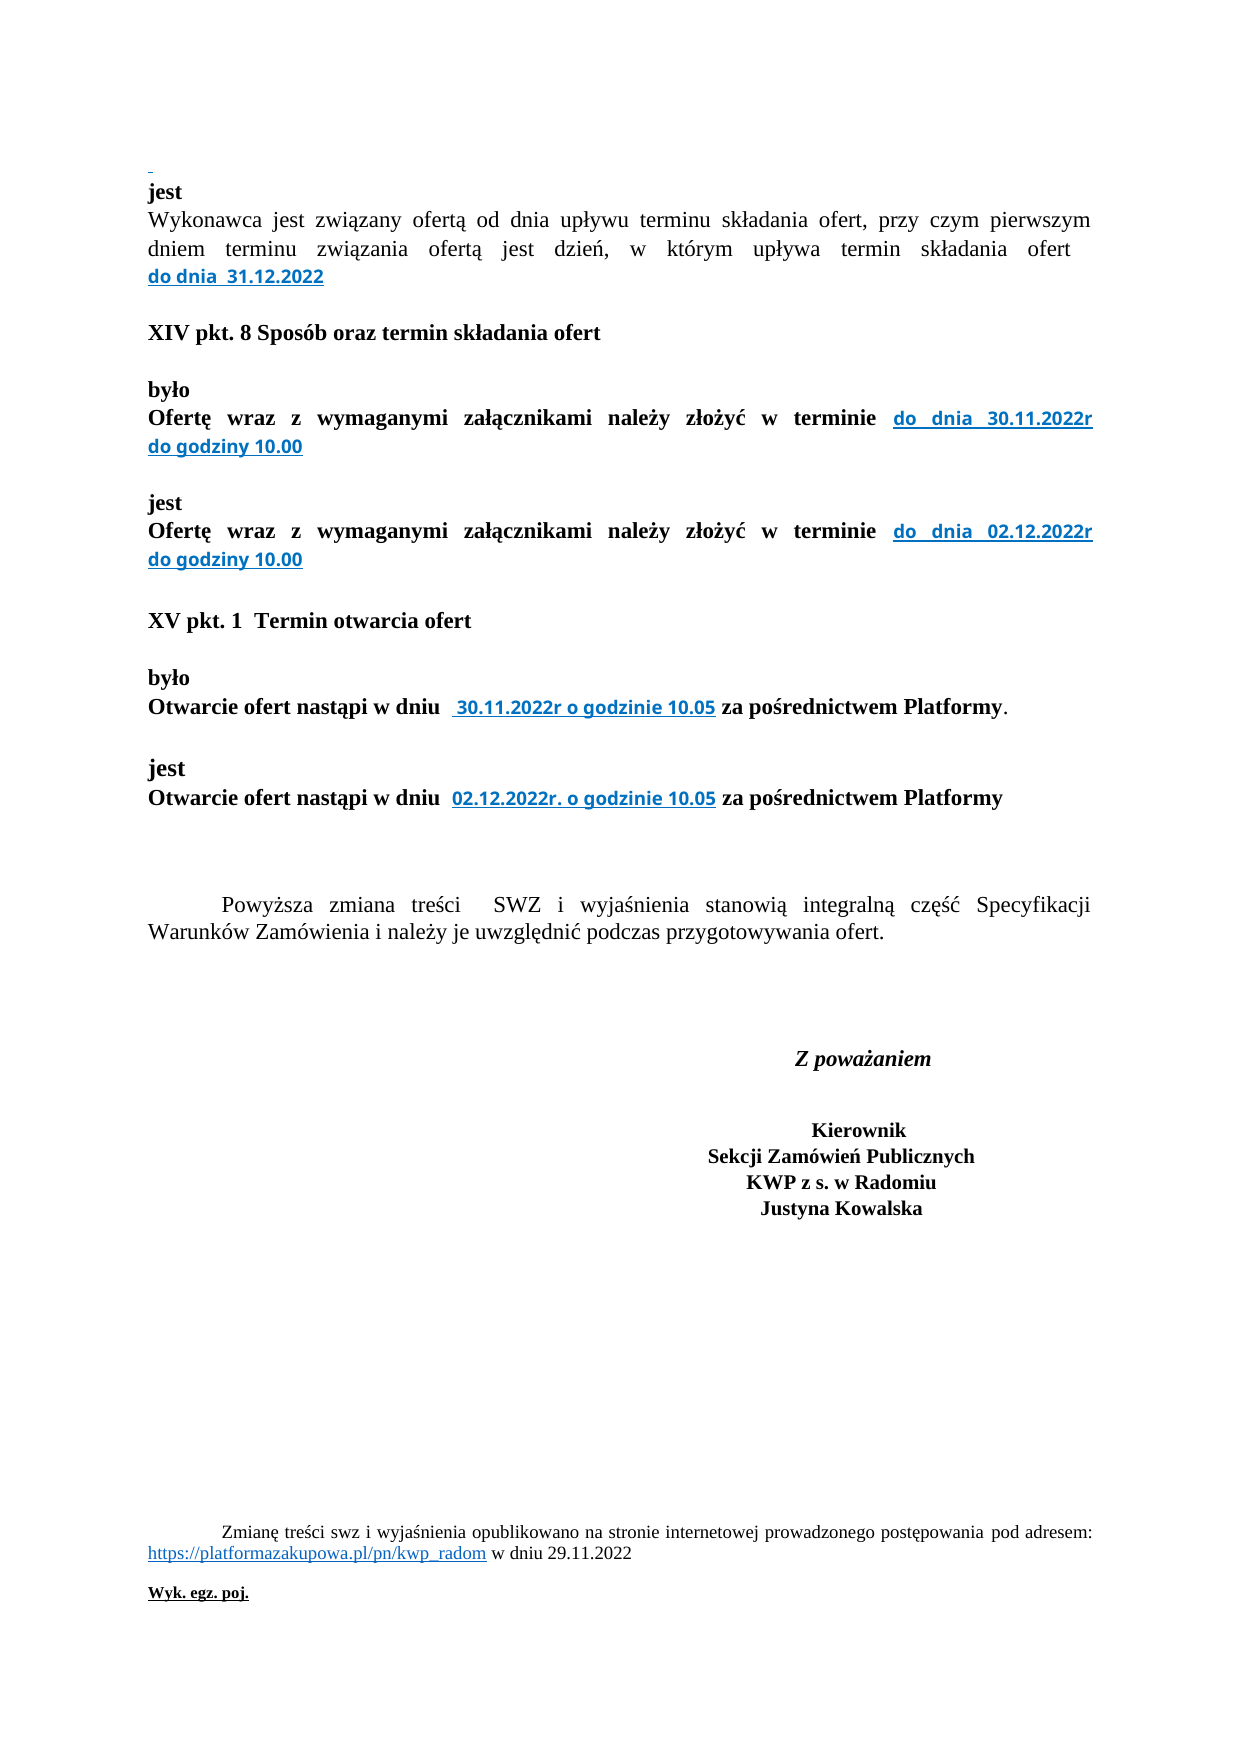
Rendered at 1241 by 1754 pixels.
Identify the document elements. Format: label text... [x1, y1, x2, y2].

text Kierownik [738, 1118, 1093, 1142]
text Z poważaniem [664, 1045, 1093, 1071]
text Zmianę treści swz i wyjaśnienia opublikowano na stronie internetowej prowadzonego postępowania pod adresem: https://platformazakupowa.pl/pn/kwp_radom w dniu 29.11.2022 [148, 1521, 1093, 1564]
text Otwarcie ofert nastąpi w dniu 30.11.2022r o godzinie 10.05 za pośrednictwem Platformy. [148, 693, 1093, 719]
text Powyższa zmiana treści SWZ i wyjaśnienia stanowią integralną część Specyfikacji Warunków Zamówienia i należy je uwzględnić podczas przygotowywania ofert. [148, 892, 1093, 944]
text było [148, 376, 1093, 402]
text KWP z s. w Radomiu [590, 1170, 1093, 1194]
text jest [148, 489, 1093, 515]
text XIV pkt. 8 Sposób oraz termin składania ofert [148, 319, 1093, 345]
text Wyk. egz. poj. [148, 1583, 1093, 1602]
text Ofertę wraz z wymaganymi załącznikami należy złożyć w terminie do dnia 30.11.2022r do godziny 10.00 [148, 404, 1093, 458]
text Otwarcie ofert nastąpi w dniu 02.12.2022r. o godzinie 10.05 za pośrednictwem Platformy [148, 784, 1093, 810]
text Ofertę wraz z wymaganymi załącznikami należy złożyć w terminie do dnia 02.12.2022r do godziny 10.00 [148, 517, 1093, 572]
text Wykonawca jest związany ofertą od dnia upływu terminu składania ofert, przy czym pierwszym dniem terminu związania ofertą jest dzień, w którym upływa termin składania ofert do dnia 31.12.2022 [148, 206, 1093, 288]
text jest [148, 753, 1093, 781]
text XV pkt. 1 Termin otwarcia ofert [148, 607, 1093, 634]
text było [148, 664, 1093, 691]
text Sekcji Zamówień Publicznych [590, 1144, 1093, 1168]
text jest [148, 178, 1093, 204]
text Justyna Kowalska [590, 1196, 1093, 1220]
